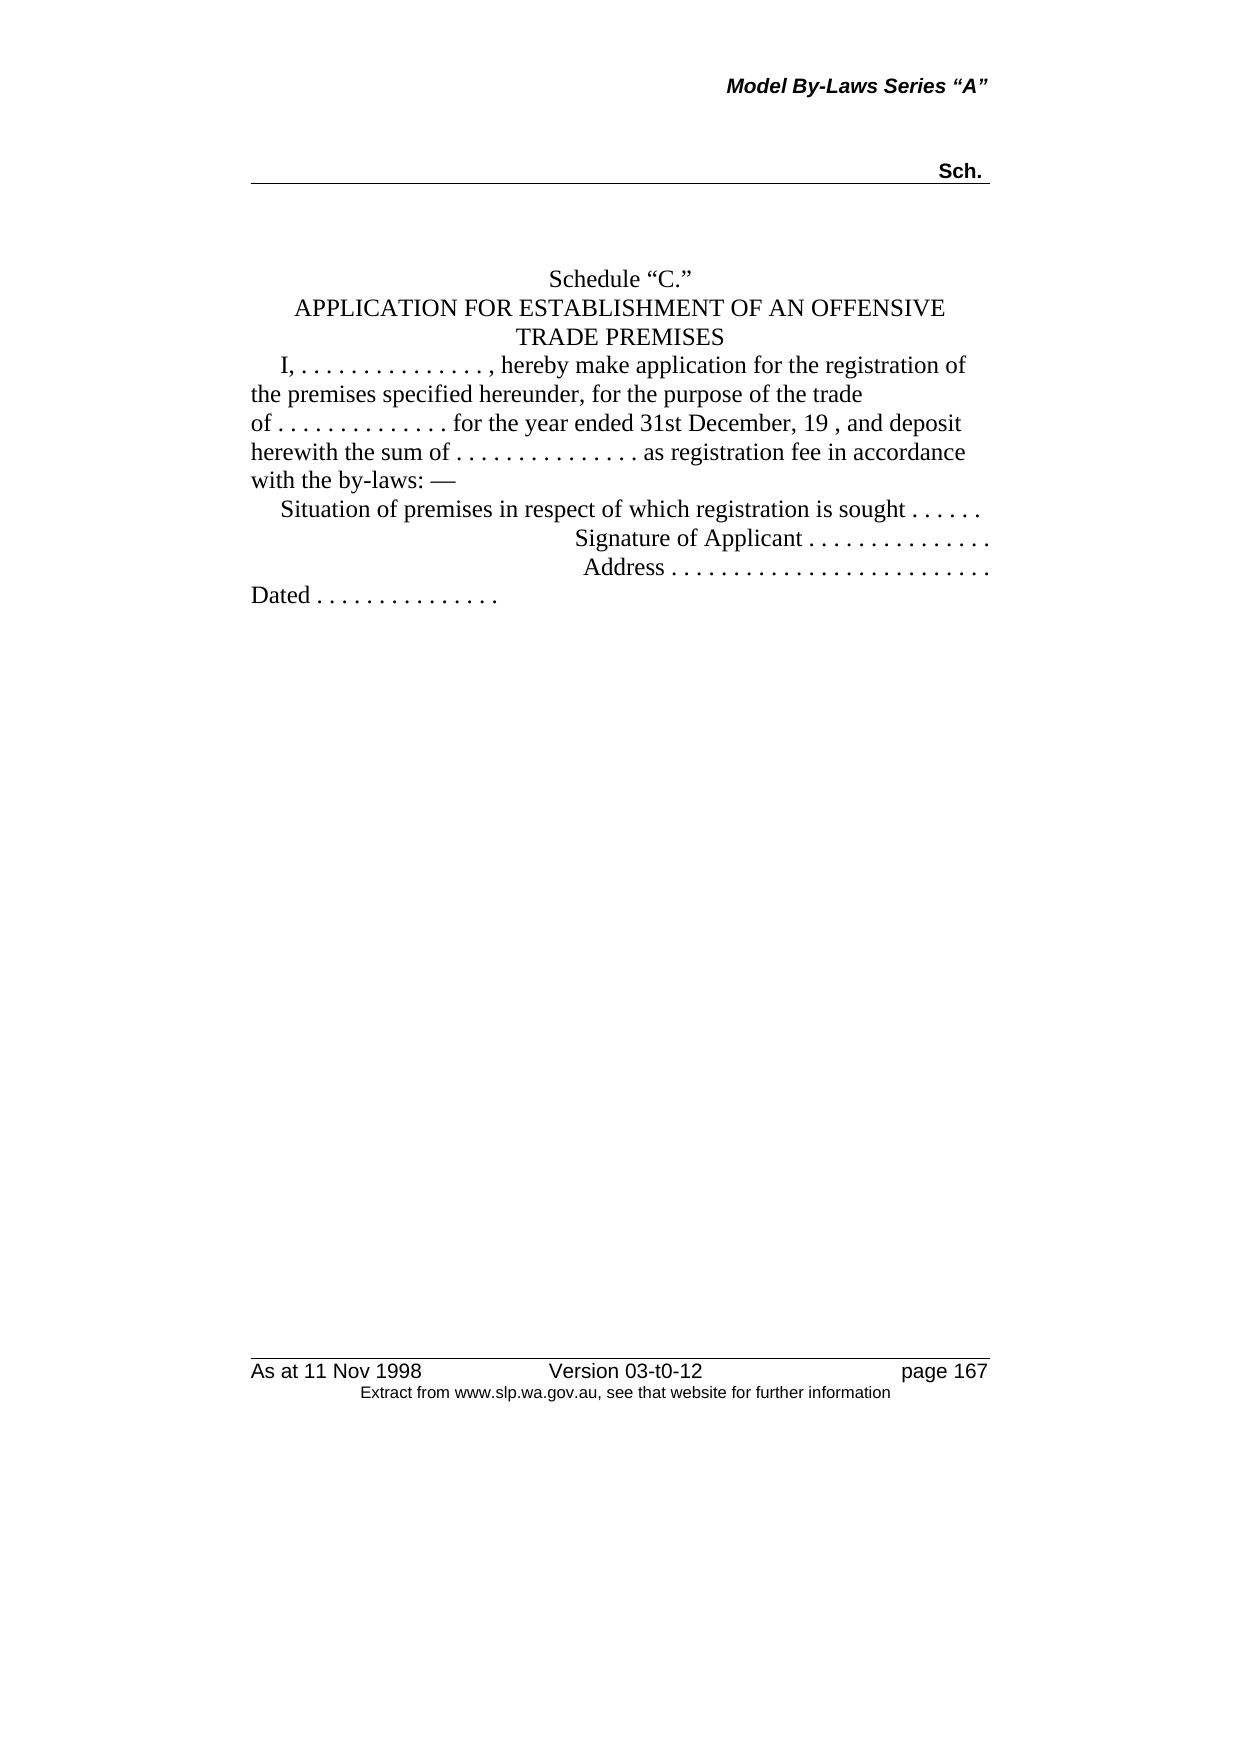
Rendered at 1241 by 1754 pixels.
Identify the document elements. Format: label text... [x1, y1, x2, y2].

text Dated . . . . . . . . . . . . . . . [251, 580, 990, 609]
text Signature of Applicant . . . . . . . . . . . . . . . [251, 523, 990, 552]
subtitle APPLICATION FOR ESTABLISHMENT OF AN OFFENSIVE TRADE PREMISES [251, 293, 990, 350]
text I, . . . . . . . . . . . . . . . , hereby make application for the registration of the premises specified hereunder, for the purpose of the trade of . . . . . . . . . . . . . . for the year ended 31st December, 19 , and deposit herewith the sum of . . . . . . . . . . . . . . . as registration fee in accordance with the by-laws: — [251, 350, 990, 494]
text Address . . . . . . . . . . . . . . . . . . . . . . . . . . [251, 552, 990, 580]
subtitle Schedule “C.” [251, 264, 990, 293]
text Situation of premises in respect of which registration is sought . . . . . . [251, 494, 990, 523]
